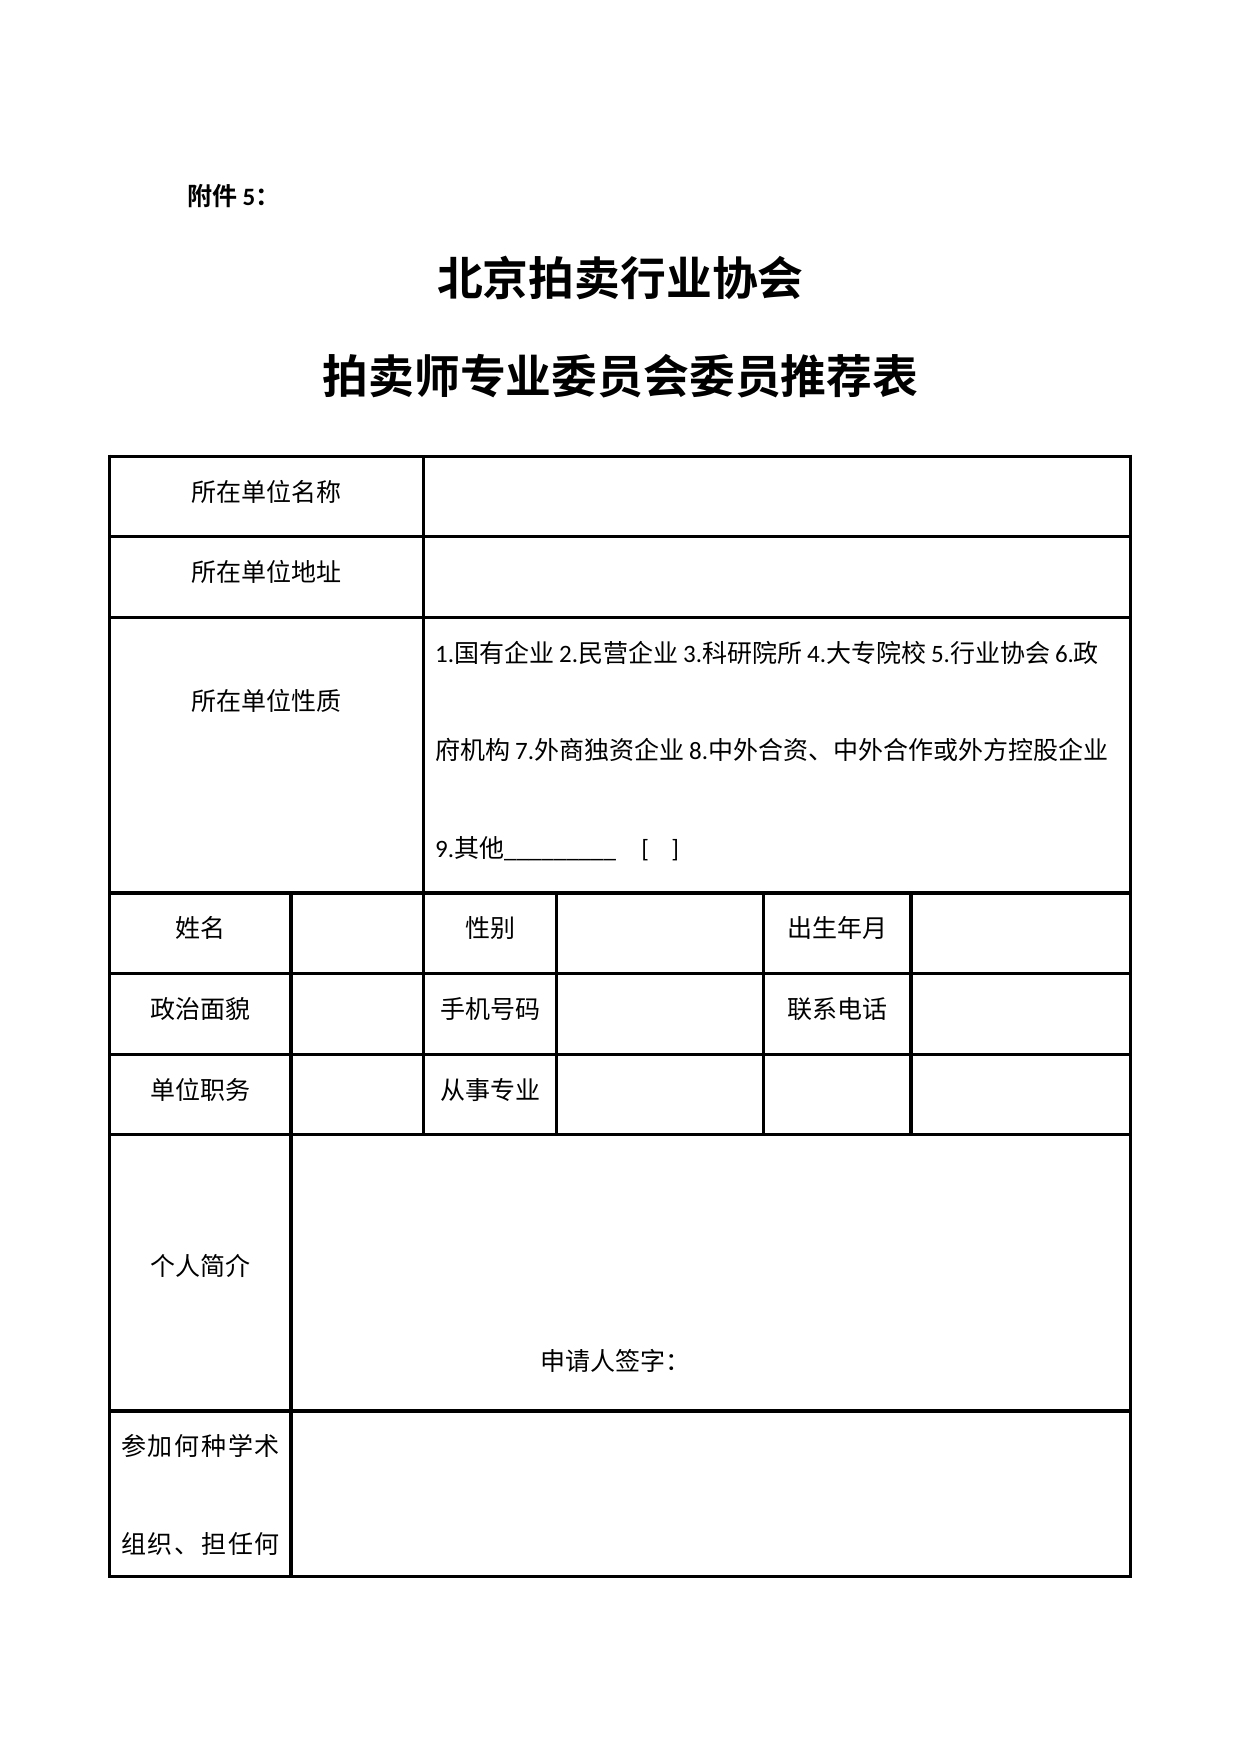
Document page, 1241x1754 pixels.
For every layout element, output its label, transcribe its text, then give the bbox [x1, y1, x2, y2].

table_cell [913, 975, 1129, 1053]
table_header 所在单位名称 [111, 458, 422, 535]
table_cell [425, 538, 1129, 616]
table_cell 手机号码 [425, 975, 555, 1053]
text 北京拍卖行业协会 [187, 227, 1053, 324]
table_cell [558, 975, 762, 1053]
text 附件5： [187, 162, 1053, 227]
table_cell 所在单位地址 [111, 538, 422, 616]
table_cell 1.国有企业2.民营企业3.科研院所4.大专院校5.行业协会6.政府机构7.外商独资企业8.中外合资、中外合作或外方控股企业9.其他_________ [ ] [425, 619, 1129, 891]
table_cell 姓名 [111, 895, 289, 972]
table_cell 从事专业 [425, 1056, 555, 1133]
table_cell 出生年月 [765, 895, 909, 972]
table_cell [293, 975, 422, 1053]
table_header [425, 458, 1129, 535]
table_cell 个人简介 [111, 1136, 289, 1409]
table_cell [293, 895, 422, 972]
table_cell 政治面貌 [111, 975, 289, 1053]
table_cell [558, 895, 762, 972]
table_cell 性别 [425, 895, 555, 972]
table_cell [293, 1413, 1129, 1575]
table_cell [293, 1056, 422, 1133]
table_cell [913, 1056, 1129, 1133]
table_cell [558, 1056, 762, 1133]
text 拍卖师专业委员会委员推荐表 [187, 324, 1053, 422]
table_cell [913, 895, 1129, 972]
table_cell 申请人签字： [293, 1136, 1129, 1409]
table_cell [765, 1056, 909, 1133]
table_cell 所在单位性质 [111, 619, 422, 891]
table_cell 参加何种学术组织、担任何种职务 [111, 1413, 289, 1575]
table_cell 单位职务 [111, 1056, 289, 1133]
table_cell 联系电话 [765, 975, 909, 1053]
